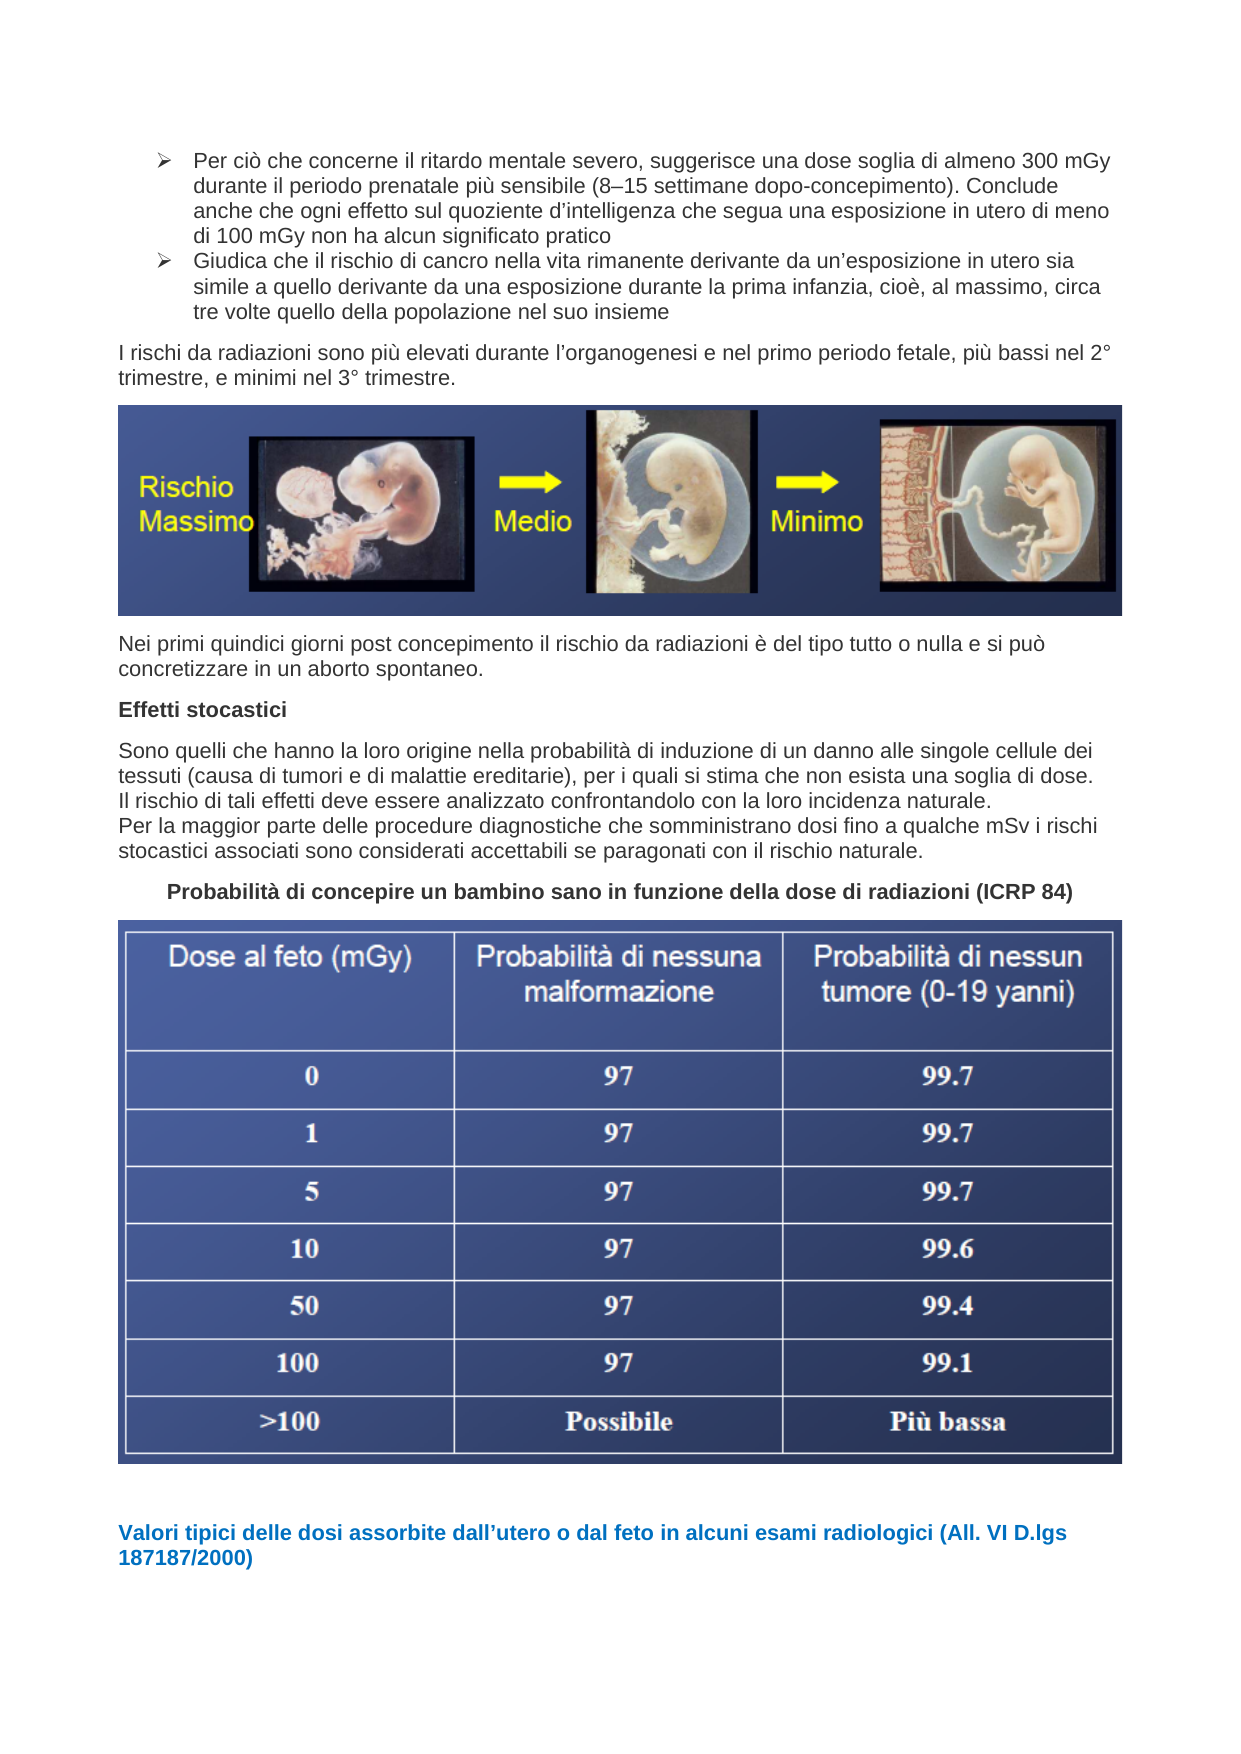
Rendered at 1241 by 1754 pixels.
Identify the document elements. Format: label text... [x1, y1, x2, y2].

text Valori tipici delle dosi assorbite dall’utero o dal feto in alcuni esami radiologici (All. VI D.lgs 187187/2000) [118, 1520, 1122, 1571]
text I rischi da radiazioni sono più elevati durante l’organogenesi e nel primo periodo fetale, più bassi nel 2° trimestre, e minimi nel 3° trimestre. [118, 340, 1122, 390]
list Per ciò che concerne il ritardo mentale severo, suggerisce una dose soglia di almeno 300 mGy durante il periodo prenatale più sensibile (8–15 settimane dopo-concepimento). Conclude anche che ogni effetto sul quoziente d’intelligenza che segua una esposizione in utero di meno di 100 mGy non ha alcun significato pratico [156, 148, 1122, 248]
text Nei primi quindici giorni post concepimento il rischio da radiazioni è del tipo tutto o nulla e si può concretizzare in un aborto spontaneo. [118, 631, 1122, 681]
text Effetti stocastici [118, 697, 1122, 722]
text Sono quelli che hanno la loro origine nella probabilità di induzione di un danno alle singole cellule dei tessuti (causa di tumori e di malattie ereditarie), per i quali si stima che non esista una soglia di dose. Il rischio di tali effetti deve essere analizzato confrontandolo con la loro incidenza naturale. Per la maggior parte delle procedure diagnostiche che somministrano dosi fino a qualche mSv i rischi stocastici associati sono considerati accettabili se paragonati con il rischio naturale. [118, 738, 1122, 864]
list Giudica che il rischio di cancro nella vita rimanente derivante da un’esposizione in utero sia simile a quello derivante da una esposizione durante la prima infanzia, cioè, al massimo, circa tre volte quello della popolazione nel suo insieme [156, 248, 1122, 324]
text Probabilità di concepire un bambino sano in funzione della dose di radiazioni (ICRP 84) [118, 879, 1122, 904]
